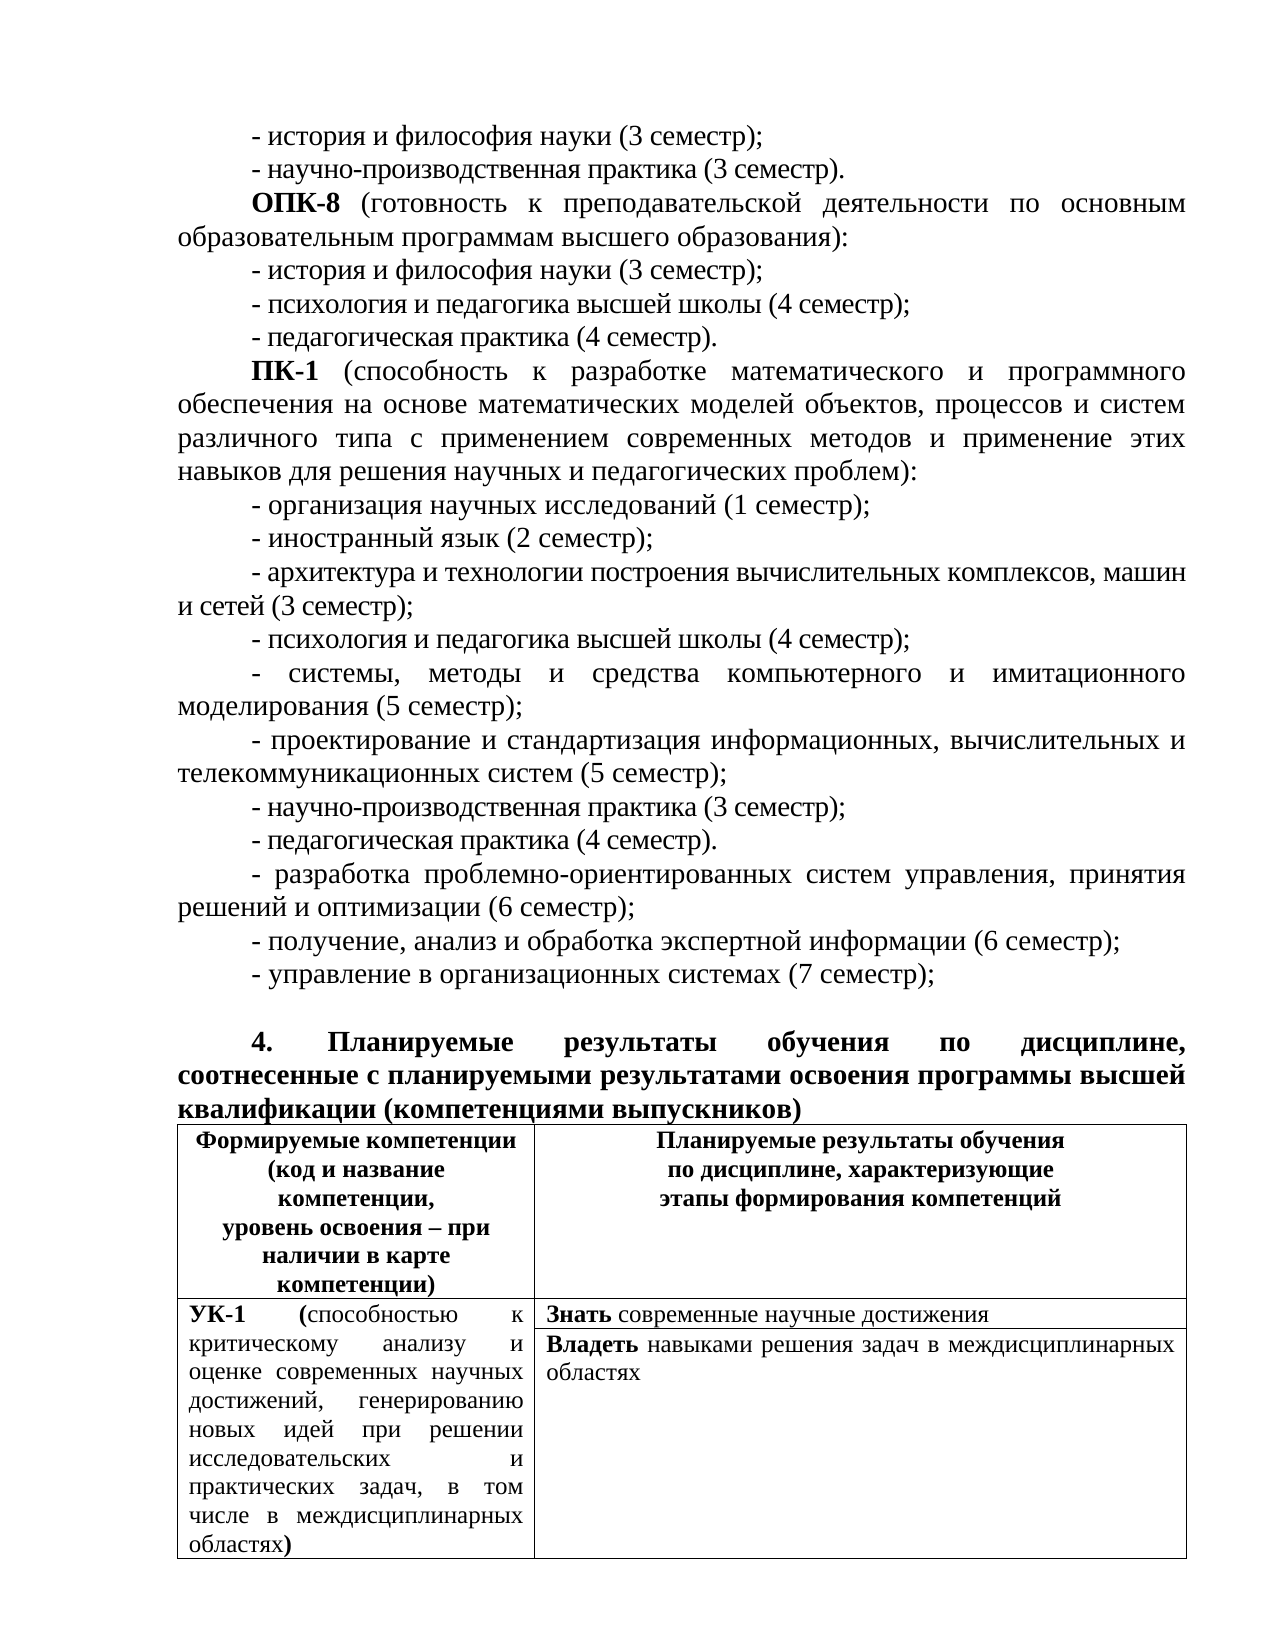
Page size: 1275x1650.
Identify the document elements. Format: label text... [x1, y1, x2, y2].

text ОПК-8 (готовность к преподавательской деятельности по основным образовательным программам высшего образования): [177, 185, 1186, 252]
text - иностранный язык (2 семестр); [177, 521, 1186, 554]
text - психология и педагогика высшей школы (4 семестр); [177, 286, 1186, 319]
text - организация научных исследований (1 семестр); [177, 487, 1186, 521]
table_cell УК-1 (способностью к критическому анализу и оценке современных научных достижений, генерированию новых идей при решении исследовательских и практических задач, в том числе в междисциплинарных областях) [178, 1299, 534, 1558]
table_header Формируемые компетенции (код и название компетенции, уровень освоения – при наличии в карте компетенции) [178, 1125, 534, 1298]
table_cell Знать современные научные достижения [535, 1299, 1186, 1328]
text - проектирование и стандартизация информационных, вычислительных и телекоммуникационных систем (5 семестр); [177, 722, 1186, 789]
text - архитектура и технологии построения вычислительных комплексов, машин и сетей (3 семестр); [177, 554, 1186, 621]
text - научно-производственная практика (3 семестр); [177, 789, 1186, 822]
text - педагогическая практика (4 семестр). [177, 822, 1186, 856]
table_header Планируемые результаты обучения по дисциплине, характеризующие этапы формирования компетенций [535, 1125, 1186, 1298]
text - психология и педагогика высшей школы (4 семестр); [177, 621, 1186, 655]
text - педагогическая практика (4 семестр). [177, 319, 1186, 353]
text - история и философия науки (3 семестр); [177, 252, 1186, 286]
text - история и философия науки (3 семестр); [177, 118, 1186, 152]
list Планируемые результаты обучения по дисциплине, соотнесенные с планируемыми результатами освоения программы высшей квалификации (компетенциями выпускников) [177, 1024, 1186, 1124]
text - получение, анализ и обработка экспертной информации (6 семестр); [177, 923, 1186, 957]
text - системы, методы и средства компьютерного и имитационного моделирования (5 семестр); [177, 655, 1186, 722]
text - разработка проблемно-ориентированных систем управления, принятия решений и оптимизации (6 семестр); [177, 856, 1186, 923]
list ПК-1 (способность к разработке математического и программного обеспечения на основе математических моделей объектов, процессов и систем различного типа с применением современных методов и применение этих навыков для решения научных и педагогических проблем): [177, 353, 1186, 487]
table_cell Владеть навыками решения задач в междисциплинарных областях [535, 1329, 1186, 1558]
text - управление в организационных системах (7 семестр); [177, 957, 1186, 990]
text - научно-производственная практика (3 семестр). [177, 152, 1186, 185]
